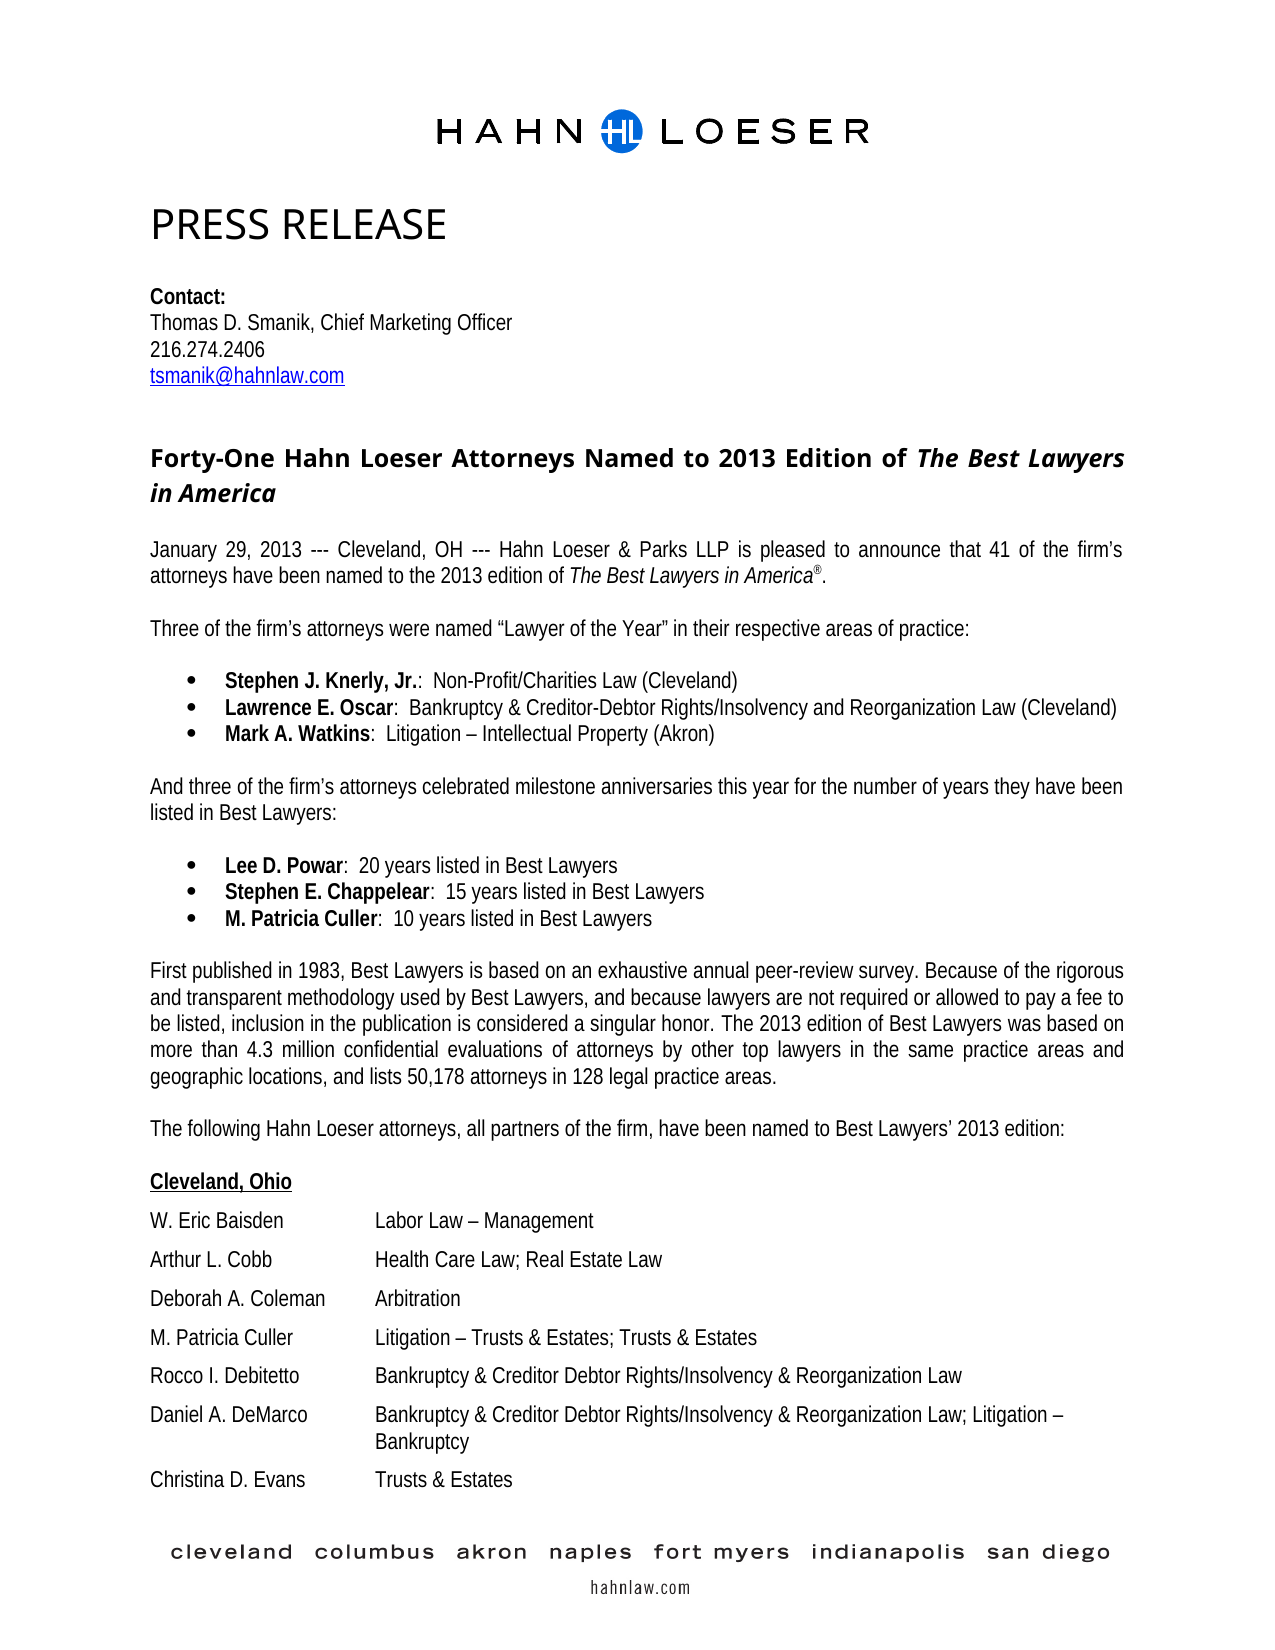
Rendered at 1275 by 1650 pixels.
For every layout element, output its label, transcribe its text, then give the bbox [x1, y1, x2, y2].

list Stephen E. Chappelear: 15 years listed in Best Lawyers [187, 878, 1125, 904]
text Forty-One Hahn Loeser Attorneys Named to 2013 Edition of The Best Lawyers in America [150, 441, 1125, 509]
list Mark A. Watkins: Litigation – Intellectual Property (Akron) [187, 720, 1125, 746]
text 216.274.2406 [150, 336, 1125, 362]
picture [120, 1525, 1155, 1624]
text Arthur L. Cobb Health Care Law; Real Estate Law [150, 1246, 1125, 1272]
text The following Hahn Loeser attorneys, all partners of the firm, have been named to Best Lawyers’ 2013 edition: [150, 1115, 1125, 1142]
text M. Patricia Culler Litigation – Trusts & Estates; Trusts & Estates [150, 1323, 1125, 1350]
text First published in 1983, Best Lawyers is based on an exhaustive annual peer-review survey. Because of the rigorous and transparent methodology used by Best Lawyers, and because lawyers are not required or allowed to pay a fee to be listed, inclusion in the publication is considered a singular honor. The 2013 edition of Best Lawyers was based on more than 4.3 million confidential evaluations of attorneys by other top lawyers in the same practice areas and geographic locations, and lists 50,178 attorneys in 128 legal practice areas. [150, 957, 1125, 1089]
text tsmanik@hahnlaw.com [150, 362, 1125, 388]
text Thomas D. Smanik, Chief Marketing Officer [150, 309, 1125, 336]
list Lee D. Powar: 20 years listed in Best Lawyers [187, 852, 1125, 878]
text Christina D. Evans Trusts & Estates [150, 1466, 1125, 1493]
list M. Patricia Culler: 10 years listed in Best Lawyers [187, 904, 1125, 931]
text Cleveland, Ohio [150, 1168, 1125, 1194]
list Lawrence E. Oscar: Bankruptcy & Creditor-Debtor Rights/Insolvency and Reorganization Law (Cleveland) [187, 694, 1125, 720]
text Three of the firm’s attorneys were named “Lawyer of the Year” in their respective areas of practice: [150, 615, 1125, 641]
text January 29, 2013 --- Cleveland, OH --- Hahn Loeser & Parks LLP is pleased to announce that 41 of the firm’s attorneys have been named to the 2013 edition of The Best Lawyers in America®. [150, 536, 1125, 588]
text Contact: [150, 283, 1125, 309]
text And three of the firm’s attorneys celebrated milestone anniversaries this year for the number of years they have been listed in Best Lawyers: [150, 773, 1125, 826]
list Stephen J. Knerly, Jr.: Non-Profit/Charities Law (Cleveland) [187, 667, 1125, 694]
text Daniel A. DeMarco Bankruptcy & Creditor Debtor Rights/Insolvency & Reorganization Law; Litigation – Bankruptcy [150, 1401, 1125, 1454]
text W. Eric Baisden Labor Law – Management [150, 1207, 1125, 1233]
text Rocco I. Debitetto Bankruptcy & Creditor Debtor Rights/Insolvency & Reorganization Law [150, 1362, 1125, 1389]
text Deborah A. Coleman Arbitration [150, 1285, 1125, 1311]
